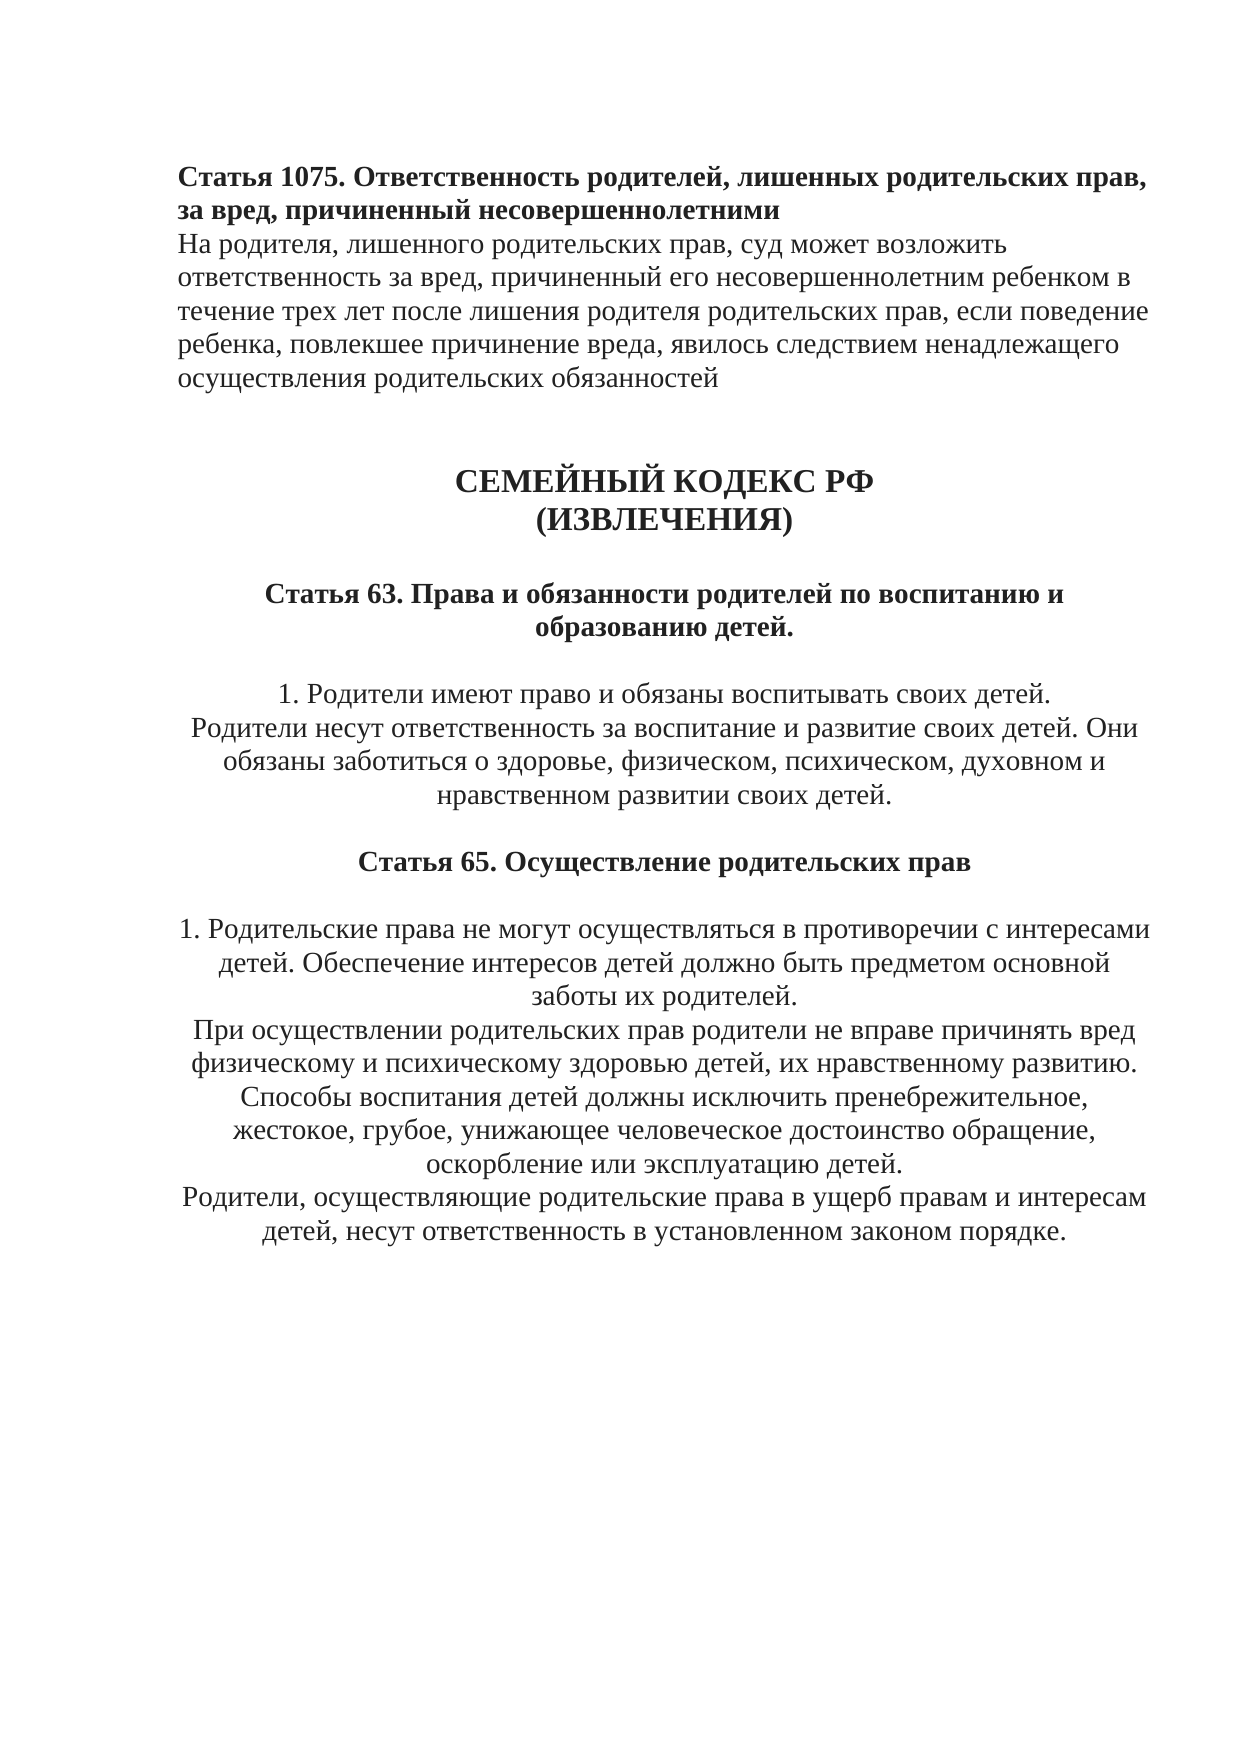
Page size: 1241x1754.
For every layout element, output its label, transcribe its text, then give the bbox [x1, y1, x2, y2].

text СЕМЕЙНЫЙ КОДЕКС РФ [177, 461, 1152, 499]
text Статья 63. Права и обязанности родителей по воспитанию и образованию детей. [177, 576, 1152, 643]
text Статья 65. Осуществление родительских прав [177, 844, 1152, 878]
text Статья 1075. Ответственность родителей, лишенных родительских прав, [177, 159, 1152, 192]
text 1. Родительские права не могут осуществляться в противоречии с интересами [177, 911, 1152, 945]
text обязаны заботиться о здоровье, физическом, психическом, духовном и нравственном развитии своих детей. [177, 743, 1152, 811]
text Родители, осуществляющие родительские права в ущерб правам и интересам детей, несут ответственность в установленном законом порядке. [177, 1179, 1152, 1247]
text На родителя, лишенного родительских прав, суд может возложить ответственность за вред, причиненный его несовершеннолетним ребенком в течение трех лет после лишения родителя родительских прав, если поведение ребенка, повлекшее причинение вреда, явилось следствием ненадлежащего осуществления родительских обязанностей [177, 226, 1152, 394]
text 1. Родители имеют право и обязаны воспитывать своих детей. [177, 676, 1152, 710]
text за вред, причиненный несовершеннолетними [177, 192, 1152, 226]
text детей. Обеспечение интересов детей должно быть предметом основной заботы их родителей. [177, 945, 1152, 1012]
text При осуществлении родительских прав родители не вправе причинять вред физическому и психическому здоровью детей, их нравственному развитию. [177, 1012, 1152, 1079]
text (ИЗВЛЕЧЕНИЯ) [177, 499, 1152, 537]
text Родители несут ответственность за воспитание и развитие своих детей. Они [177, 710, 1152, 743]
text Способы воспитания детей должны исключить пренебрежительное, жестокое, грубое, унижающее человеческое достоинство обращение, оскорбление или эксплуатацию детей. [177, 1079, 1152, 1179]
